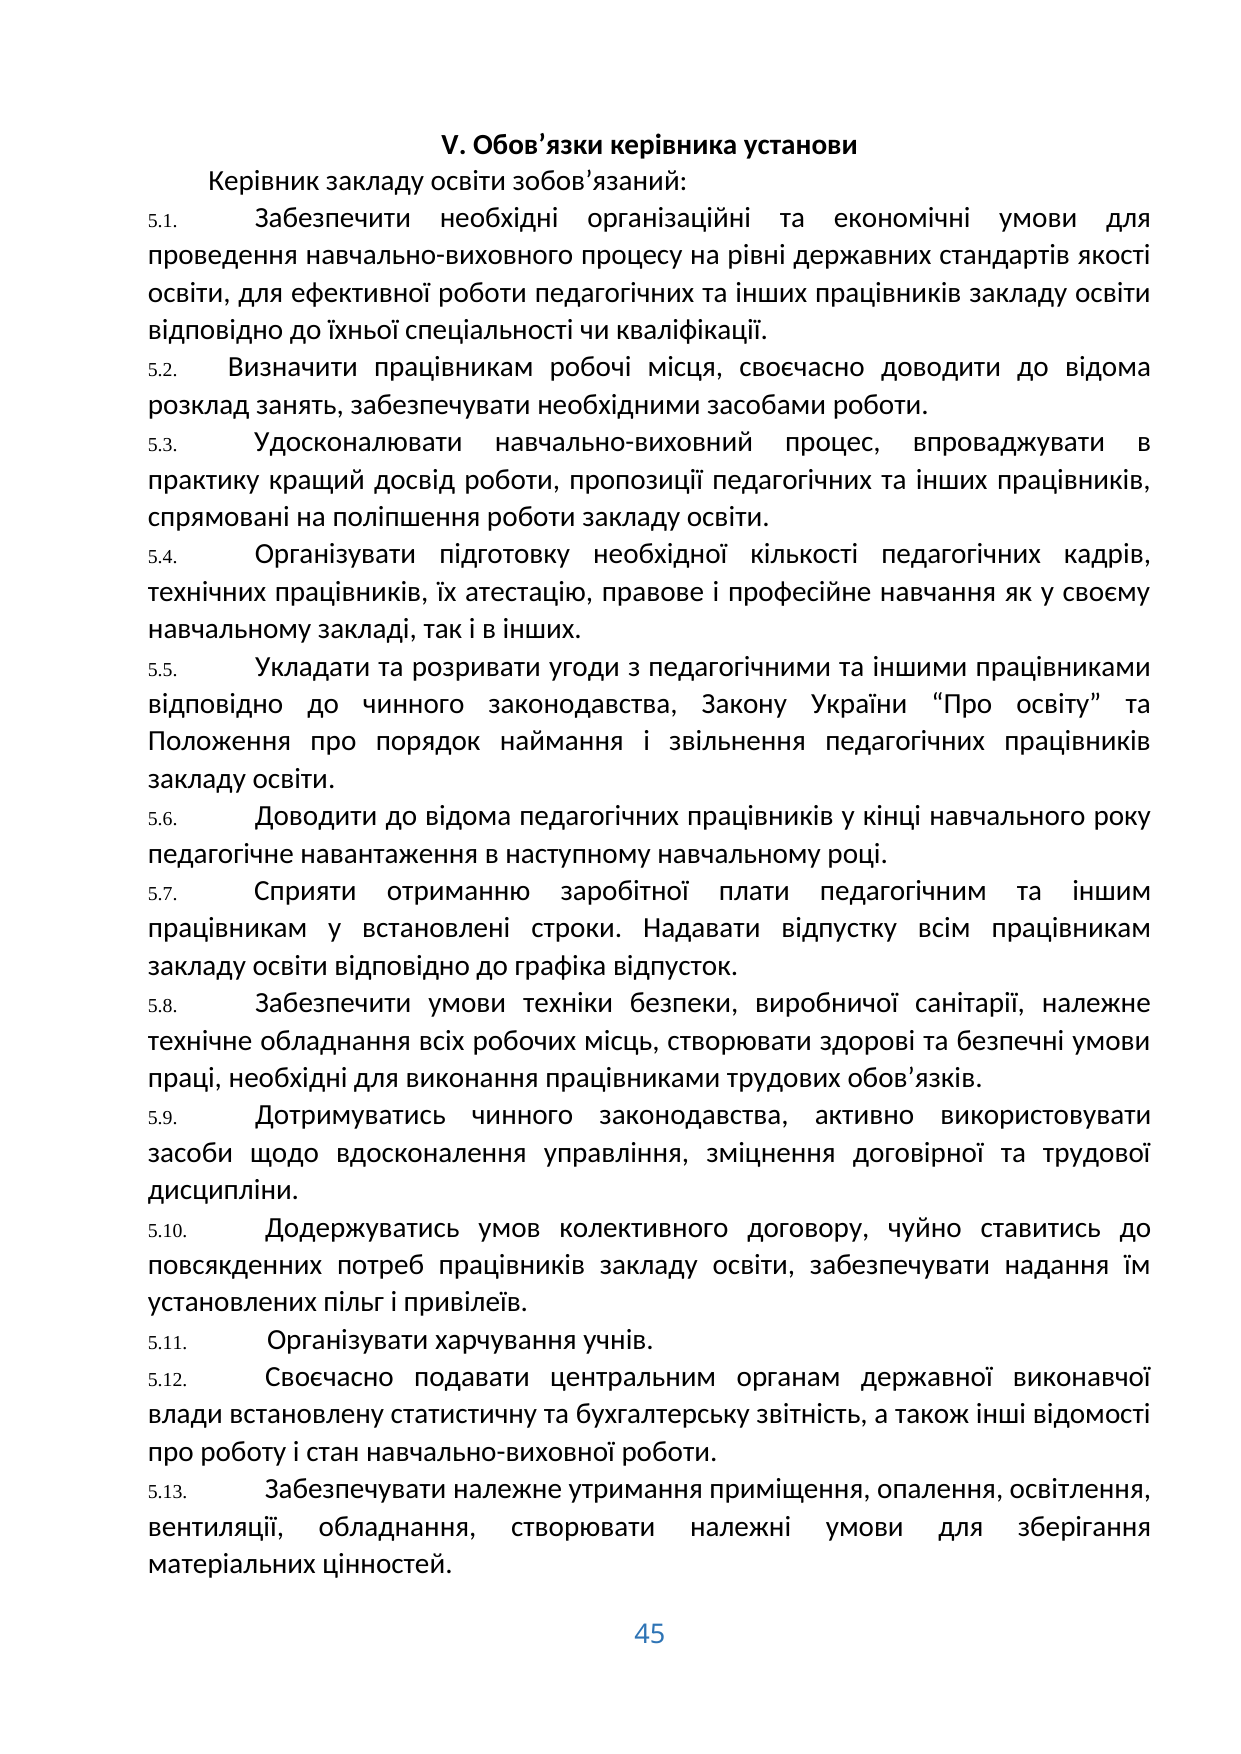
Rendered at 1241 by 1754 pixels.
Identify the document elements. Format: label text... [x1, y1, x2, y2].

list Додержуватись умов колективного договору, чуйно ставитись до повсякденних потреб працівників закладу освіти, забезпечувати надання їм установлених пільг і привілеїв. [148, 1209, 1152, 1319]
list Організувати харчування учнів. [148, 1321, 1152, 1356]
list Доводити до відома педагогічних працівників у кінці навчального року педагогічне навантаження в наступному навчальному році. [148, 797, 1152, 870]
list Визначити працівникам робочі місця, своєчасно доводити до відома розклад занять, забезпечувати необхідними засобами роботи. [148, 348, 1152, 422]
list Укладати та розривати угоди з педагогічними та іншими працівниками відповідно до чинного законодавства, Закону України “Про освіту” та Положення про порядок наймання і звільнення педагогічних працівників закладу освіти. [148, 648, 1152, 796]
list Дотримуватись чинного законодавства, активно використовувати засоби щодо вдосконалення управління, зміцнення договірної та трудової дисципліни. [148, 1096, 1152, 1207]
list Удосконалювати навчально-виховний процес, впроваджувати в практику кращий досвід роботи, пропозиції педагогічних та інших працівників, спрямовані на поліпшення роботи закладу освіти. [148, 423, 1152, 534]
text V. Обов’язки керівника установи [148, 126, 1152, 162]
text Керівник закладу освіти зобов’язаний: [148, 162, 1152, 197]
list Забезпечувати належне утримання приміщення, опалення, освітлення, вентиляції, обладнання, створювати належні умови для зберігання матеріальних цінностей. [148, 1470, 1152, 1581]
list Сприяти отриманню заробітної плати педагогічним та іншим працівникам у встановлені строки. Надавати відпустку всім працівникам закладу освіти відповідно до графіка відпусток. [148, 872, 1152, 982]
list Організувати підготовку необхідної кількості педагогічних кадрів, технічних працівників, їх атестацію, правове і професійне навчання як у своєму навчальному закладі, так і в інших. [148, 536, 1152, 646]
list Забезпечити умови техніки безпеки, виробничої санітарії, належне технічне обладнання всіх робочих місць, створювати здорові та безпечні умови праці, необхідні для виконання працівниками трудових обов’язків. [148, 984, 1152, 1095]
list Забезпечити необхідні організаційні та економічні умови для проведення навчально-виховного процесу на рівні державних стандартів якості освіти, для ефективної роботи педагогічних та інших працівників закладу освіти відповідно до їхньої спеціальності чи кваліфікації. [148, 199, 1152, 347]
list Своєчасно подавати центральним органам державної виконавчої влади встановлену статистичну та бухгалтерську звітність, а також інші відомості про роботу і стан навчально-виховної роботи. [148, 1358, 1152, 1469]
